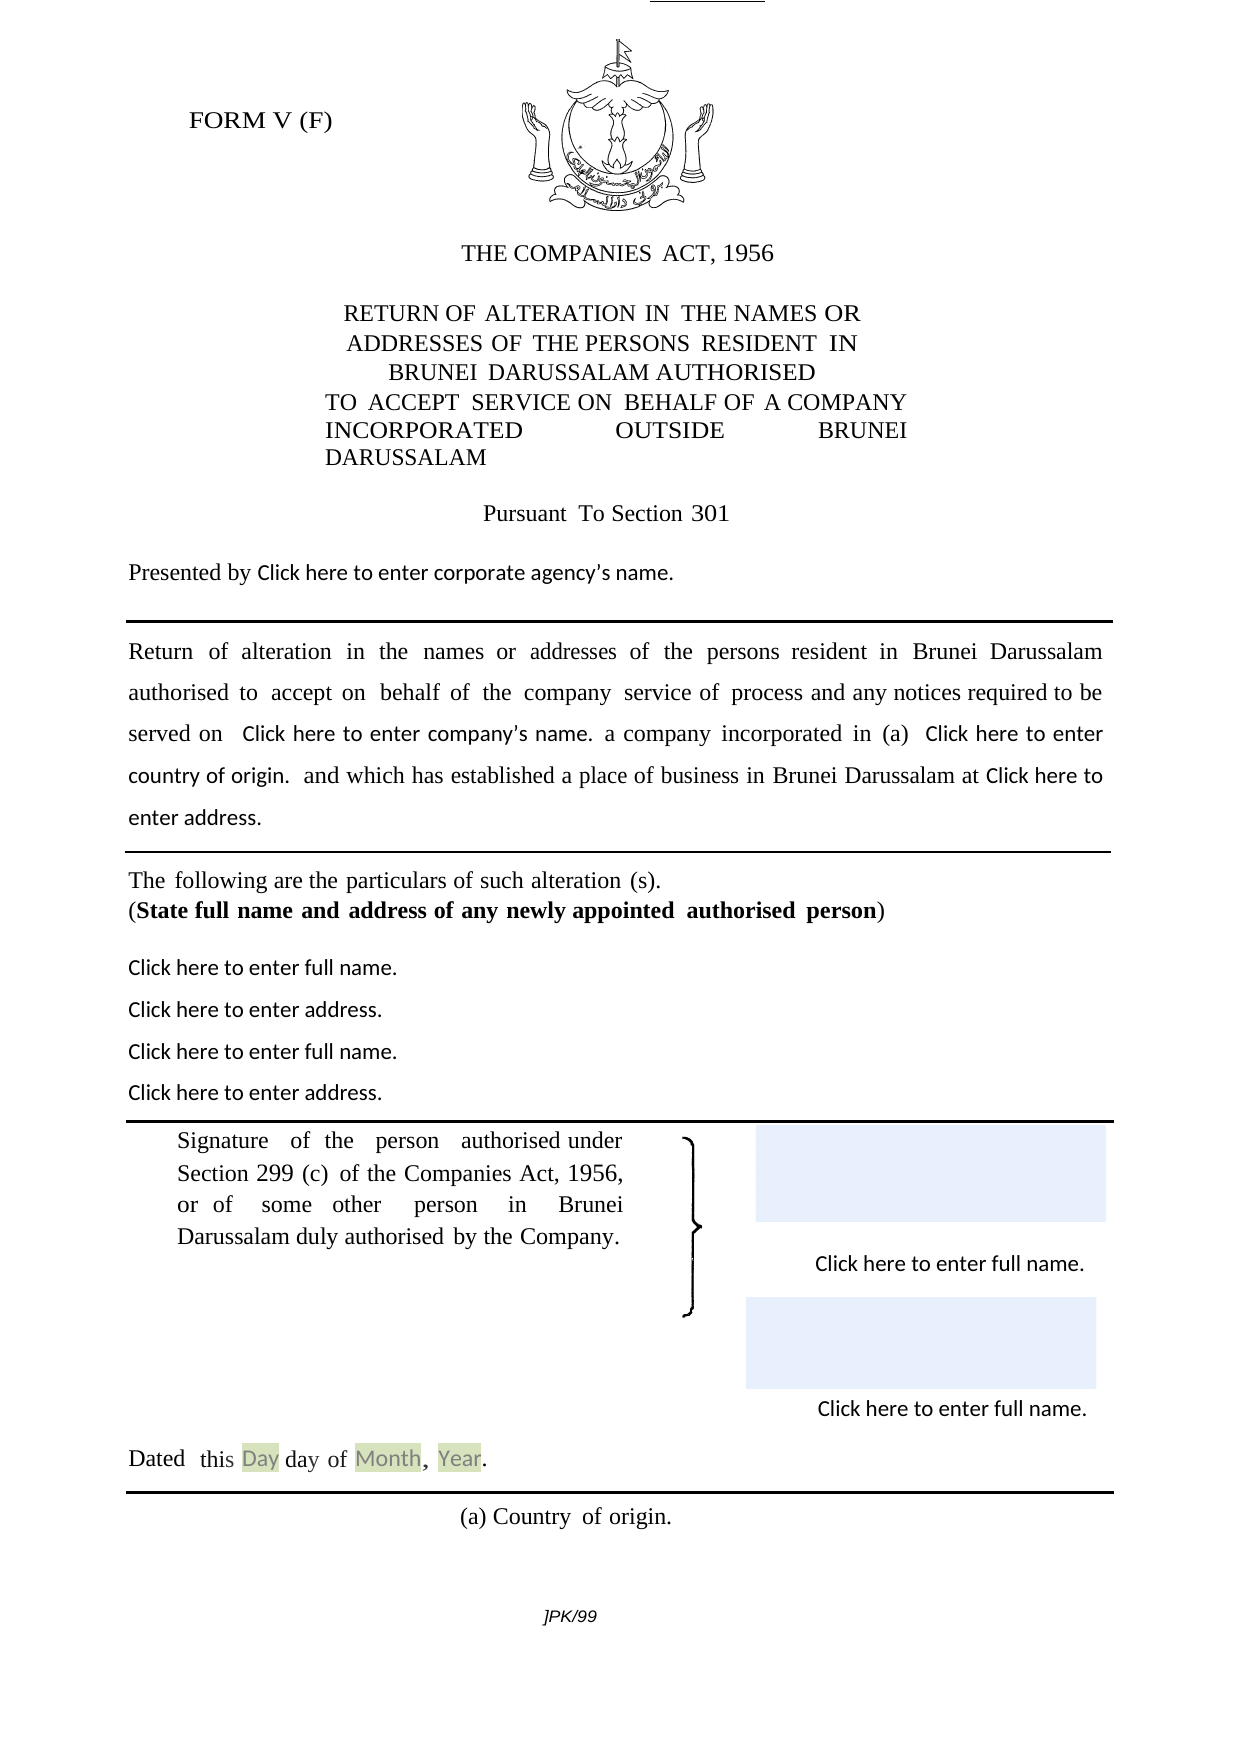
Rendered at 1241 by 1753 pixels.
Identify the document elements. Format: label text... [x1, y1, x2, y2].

text Pursuant To Section 301 [306, 499, 907, 526]
text THE COMPANIES ACT, 1956 [0, 238, 1235, 267]
picture [745, 1297, 1097, 1389]
text (a) Country of origin. ]PK/99 [128, 1502, 1014, 1628]
table_header [674, 1126, 734, 1422]
text Dated this day of , . [128, 1443, 1014, 1473]
table_header [735, 1126, 1171, 1298]
picture [522, 134, 714, 212]
text TO ACCEPT SERVICE ON BEHALF OF A COMPANY INCORPORATED OUTSIDE BRUNEI DARUSSALAM [325, 388, 907, 471]
table_header Signature of the person authorised under Section 299 (c) of the Companies Act, 1956, or of some other person in Brunei Darussalam duly authorised by the Company. [175, 1126, 673, 1422]
text (State full name and address of any newly appointed authorised person) [128, 896, 1104, 924]
text FORM V (F) Fee $10.00 [188, 104, 1019, 134]
table_cell [735, 1298, 1171, 1422]
text RETURN OF ALTERATION IN THE NAMES OR ADDRESSES OF THE PERSONS RESIDENT IN BRUNEI DARUSSALAM AUTHORISED [334, 299, 869, 386]
text The following are the particulars of such alteration (s). [128, 866, 1104, 894]
picture [522, 39, 714, 104]
text Return of alteration in the names or addresses of the persons resident in Brunei Darussalam authorised to accept on behalf of the company service of process and any notices required to be served on a company incorporated in (a) and which has established a place of business in Brunei Darussalam at [128, 637, 1104, 832]
picture [755, 1125, 1107, 1222]
text Presented by [128, 558, 1104, 586]
